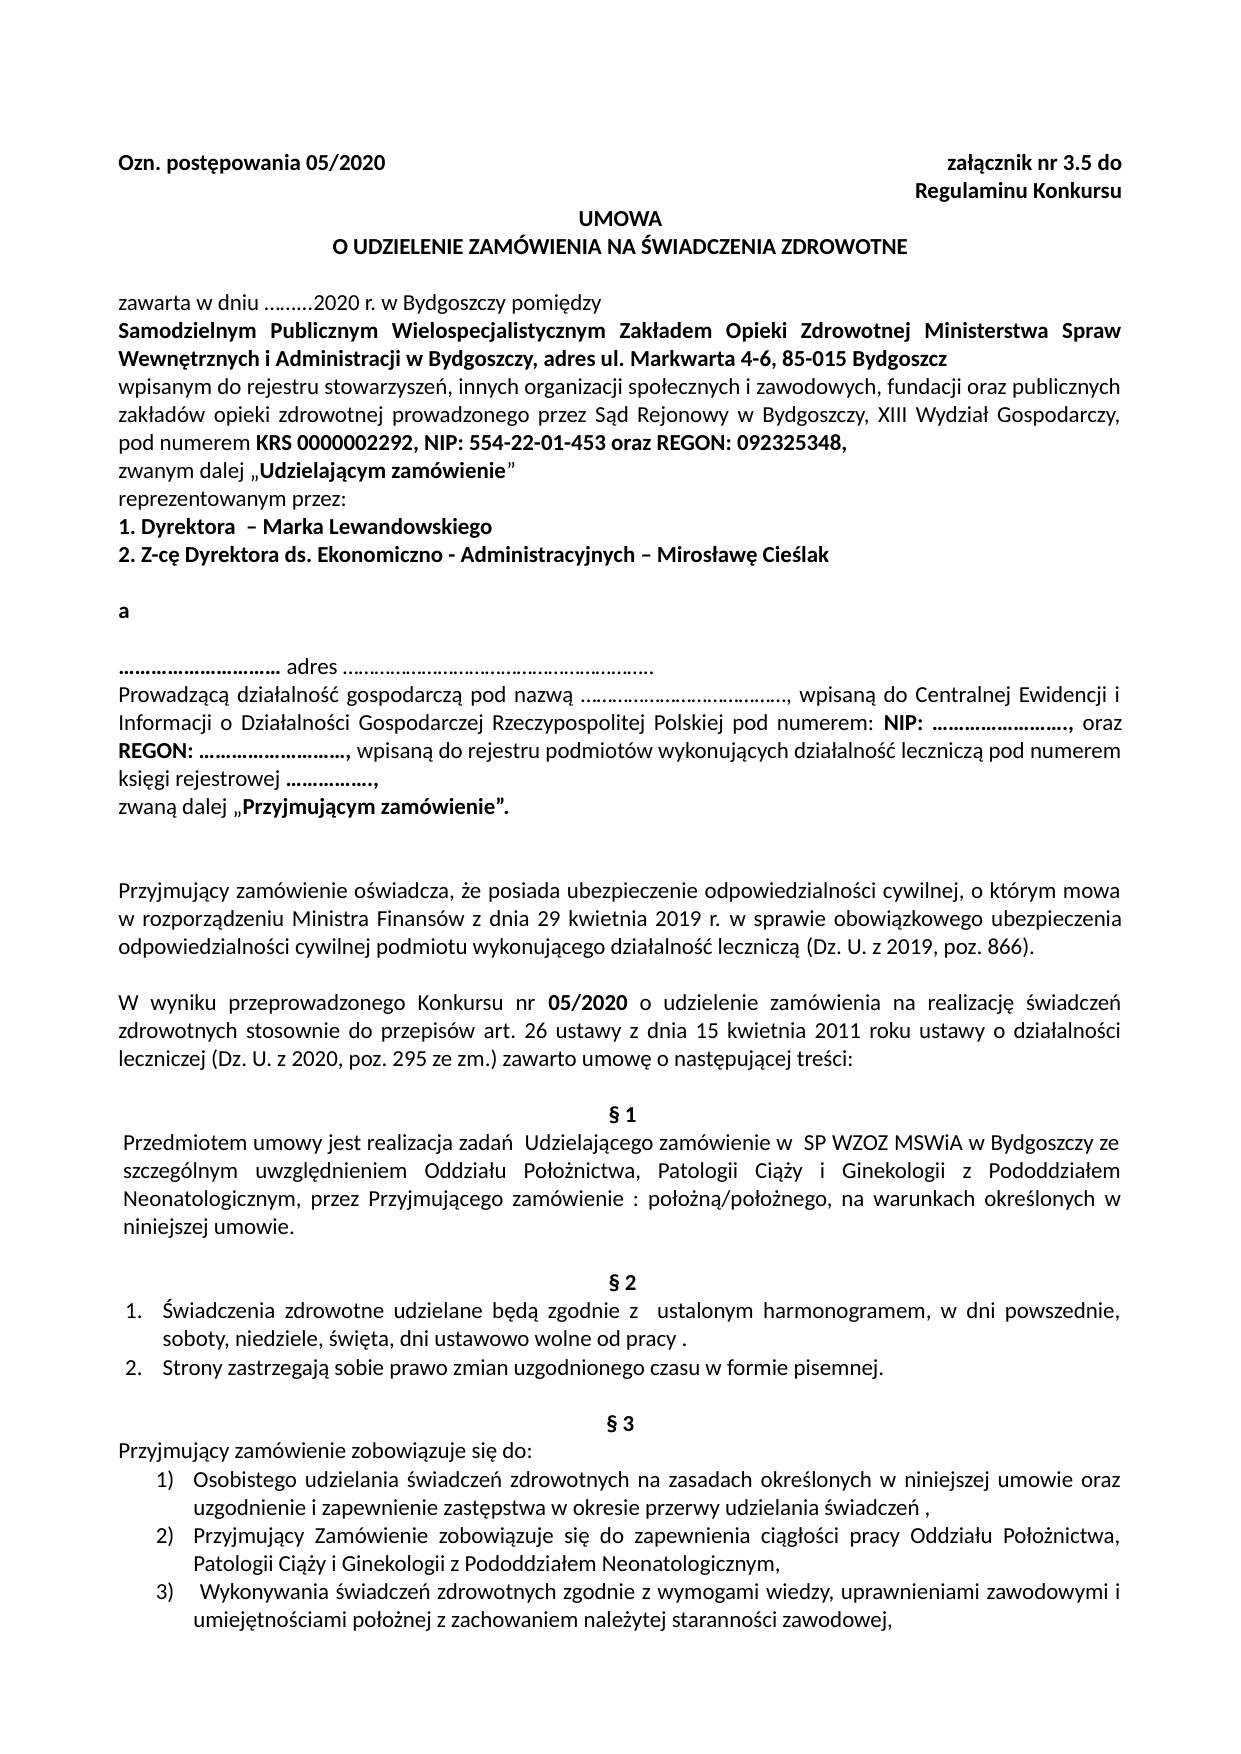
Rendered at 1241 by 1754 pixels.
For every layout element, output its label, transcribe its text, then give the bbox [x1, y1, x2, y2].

text § 3 [118, 1409, 1122, 1437]
text § 2 [123, 1268, 1122, 1297]
text Samodzielnym Publicznym Wielospecjalistycznym Zakładem Opieki Zdrowotnej Ministerstwa Spraw Wewnętrznych i Administracji w Bydgoszczy, adres ul. Markwarta 4-6, 85-015 Bydgoszcz [118, 316, 1122, 372]
text zawarta w dniu ……...2020 r. w Bydgoszczy pomiędzy [118, 288, 1122, 316]
text zwaną dalej „Przyjmującym zamówienie”. [118, 792, 1122, 820]
list Osobistego udzielania świadczeń zdrowotnych na zasadach określonych w niniejszej umowie oraz uzgodnienie i zapewnienie zastępstwa w okresie przerwy udzielania świadczeń , [156, 1465, 1122, 1521]
text wpisanym do rejestru stowarzyszeń, innych organizacji społecznych i zawodowych, fundacji oraz publicznych zakładów opieki zdrowotnej prowadzonego przez Sąd Rejonowy w Bydgoszczy, XIII Wydział Gospodarczy, pod numerem KRS 0000002292, NIP: 554-22-01-453 oraz REGON: 092325348, [118, 372, 1122, 456]
text 2. Z-cę Dyrektora ds. Ekonomiczno - Administracyjnych – Mirosławę Cieślak [118, 540, 1122, 568]
list Przyjmujący Zamówienie zobowiązuje się do zapewnienia ciągłości pracy Oddziału Położnictwa, Patologii Ciąży i Ginekologii z Pododdziałem Neonatologicznym, [156, 1521, 1122, 1577]
text Regulaminu Konkursu [118, 176, 1122, 204]
text a [118, 596, 1122, 624]
text W wyniku przeprowadzonego Konkursu nr 05/2020 o udzielenie zamówienia na realizację świadczeń zdrowotnych stosownie do przepisów art. 26 ustawy z dnia 15 kwietnia 2011 roku ustawy o działalności leczniczej (Dz. U. z 2020, poz. 295 ze zm.) zawarto umowę o następującej treści: [118, 988, 1122, 1072]
text Przedmiotem umowy jest realizacja zadań Udzielającego zamówienie w SP WZOZ MSWiA w Bydgoszczy ze szczególnym uwzględnieniem Oddziału Położnictwa, Patologii Ciąży i Ginekologii z Pododdziałem Neonatologicznym, przez Przyjmującego zamówienie : położną/położnego, na warunkach określonych w niniejszej umowie. [123, 1128, 1122, 1241]
text reprezentowanym przez: [118, 484, 1122, 512]
text Przyjmujący zamówienie zobowiązuje się do: [118, 1437, 1122, 1465]
text § 1 [123, 1100, 1122, 1128]
text Przyjmujący zamówienie oświadcza, że posiada ubezpieczenie odpowiedzialności cywilnej, o którym mowa w rozporządzeniu Ministra Finansów z dnia 29 kwietnia 2019 r. w sprawie obowiązkowego ubezpieczenia odpowiedzialności cywilnej podmiotu wykonującego działalność leczniczą (Dz. U. z 2019, poz. 866). [118, 876, 1122, 960]
list Strony zastrzegają sobie prawo zmian uzgodnionego czasu w formie pisemnej. [125, 1353, 1122, 1381]
text Ozn. postępowania 05/2020 załącznik nr 3.5 do [118, 148, 1122, 176]
text Prowadzącą działalność gospodarczą pod nazwą …………………………………, wpisaną do Centralnej Ewidencji i Informacji o Działalności Gospodarczej Rzeczypospolitej Polskiej pod numerem: NIP: ……………………., oraz REGON: ………………………, wpisaną do rejestru podmiotów wykonujących działalność leczniczą pod numerem księgi rejestrowej ……………., [118, 680, 1122, 792]
text UMOWA [118, 204, 1122, 232]
text O UDZIELENIE ZAMÓWIENIA NA ŚWIADCZENIA ZDROWOTNE [118, 232, 1122, 260]
text ………………………… adres ………………………………………………….. [118, 652, 1122, 680]
text zwanym dalej „Udzielającym zamówienie” [118, 456, 1122, 484]
text 1. Dyrektora – Marka Lewandowskiego [118, 512, 1122, 540]
list Świadczenia zdrowotne udzielane będą zgodnie z ustalonym harmonogramem, w dni powszednie, soboty, niedziele, święta, dni ustawowo wolne od pracy . [125, 1297, 1122, 1353]
list Wykonywania świadczeń zdrowotnych zgodnie z wymogami wiedzy, uprawnieniami zawodowymi i umiejętnościami położnej z zachowaniem należytej staranności zawodowej, [156, 1577, 1122, 1633]
